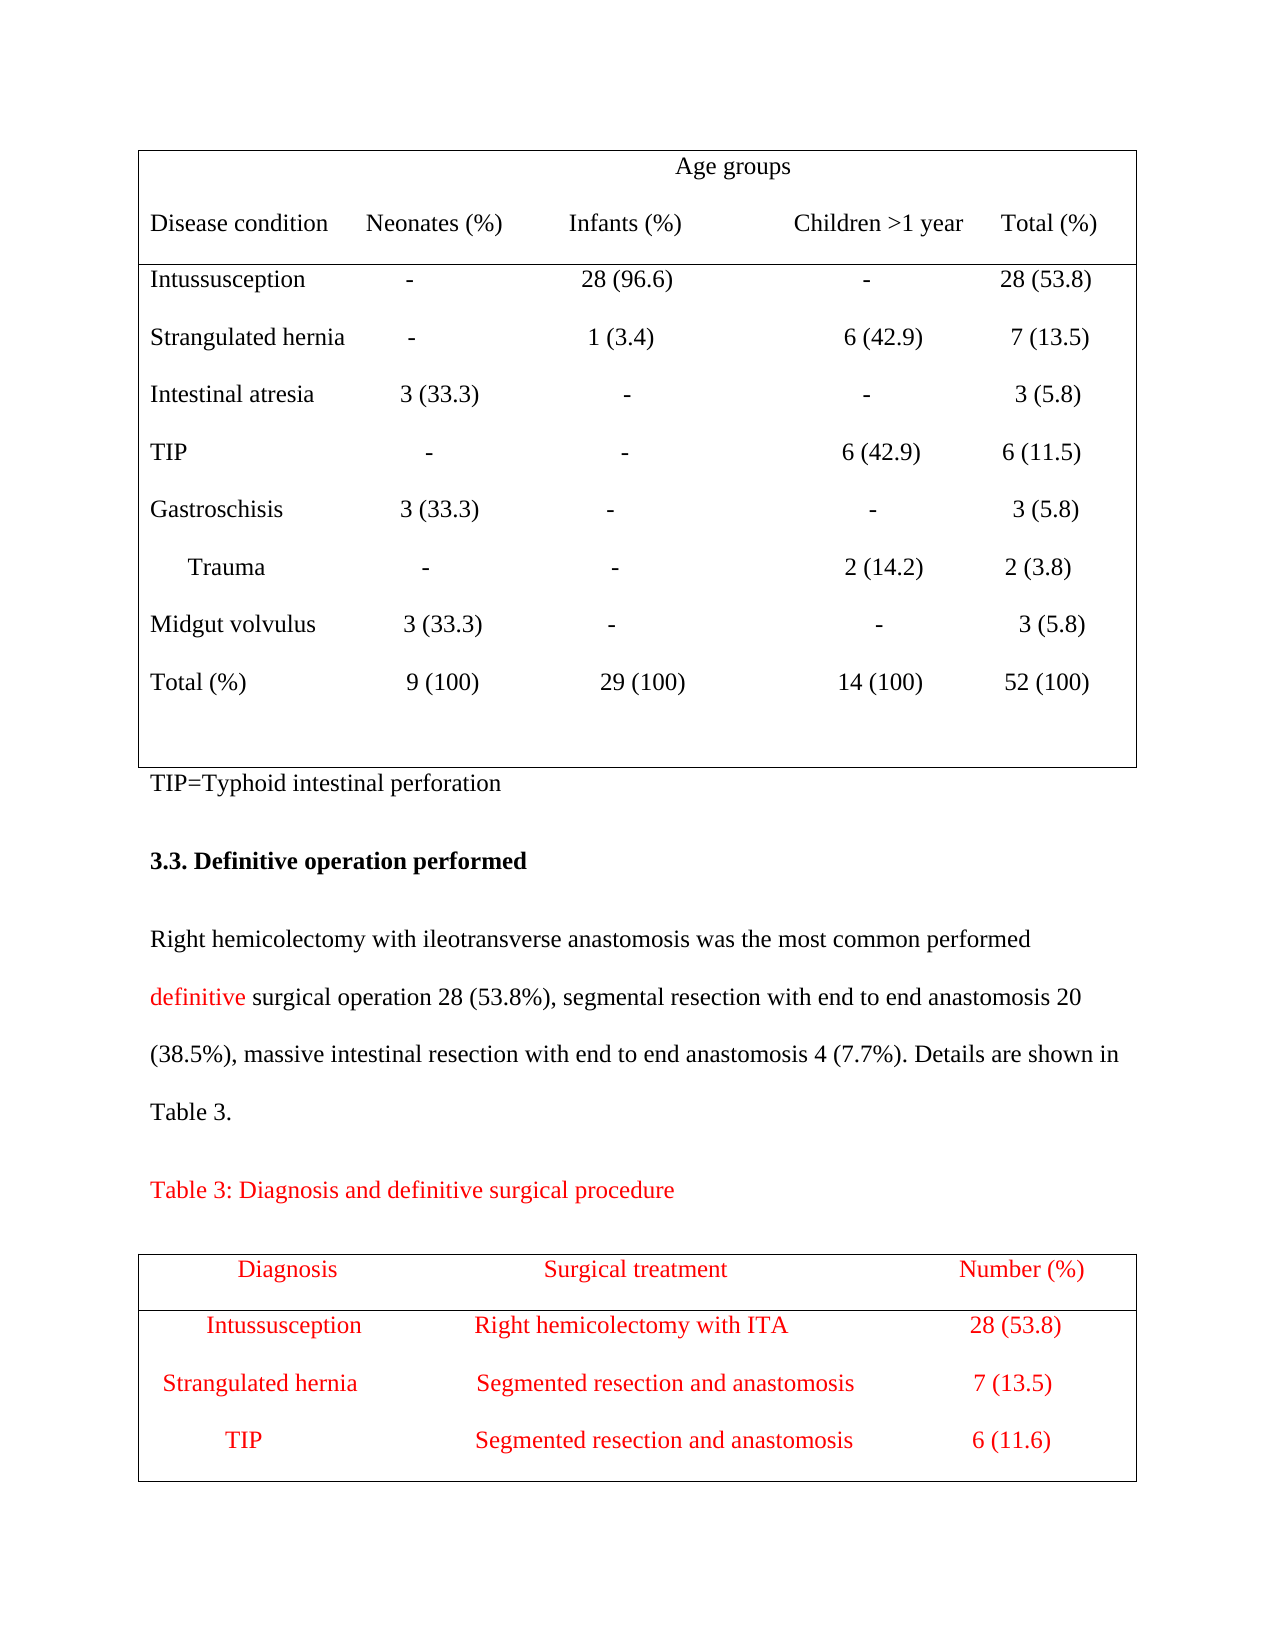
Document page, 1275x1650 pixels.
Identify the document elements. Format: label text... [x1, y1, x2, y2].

text 3.3. Definitive operation performed [150, 846, 1125, 875]
table_cell Intussusception - 28 (96.6) - 28 (53.8) Strangulated hernia - 1 (3.4) 6 (42.9) 7 (13.5) Intestinal atresia 3 (33.3) - - 3 (5.8) TIP - - 6 (42.9) 6 (11.5) Gastroschisis 3 (33.3) - - 3 (5.8) Trauma - - 2 (14.2) 2 (3.8) Midgut volvulus 3 (33.3) - - 3 (5.8) Total (%) 9 (100) 29 (100) 14 (100) 52 (100) [139, 265, 1136, 767]
text TIP=Typhoid intestinal perforation [150, 768, 1125, 796]
table_header Diagnosis Surgical treatment Number (%) [139, 1255, 1136, 1309]
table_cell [139, 1311, 1136, 1481]
table_header Age groups Disease condition Neonates (%) Infants (%) Children >1 year Total (%) [139, 151, 1136, 263]
text Right hemicolectomy with ileotransverse anastomosis was the most common performed definitive surgical operation 28 (53.8%), segmental resection with end to end anastomosis 20 (38.5%), massive intestinal resection with end to end anastomosis 4 (7.7%). Details are shown in Table 3. [150, 924, 1125, 1126]
text Table 3: Diagnosis and definitive surgical procedure [150, 1175, 1125, 1204]
